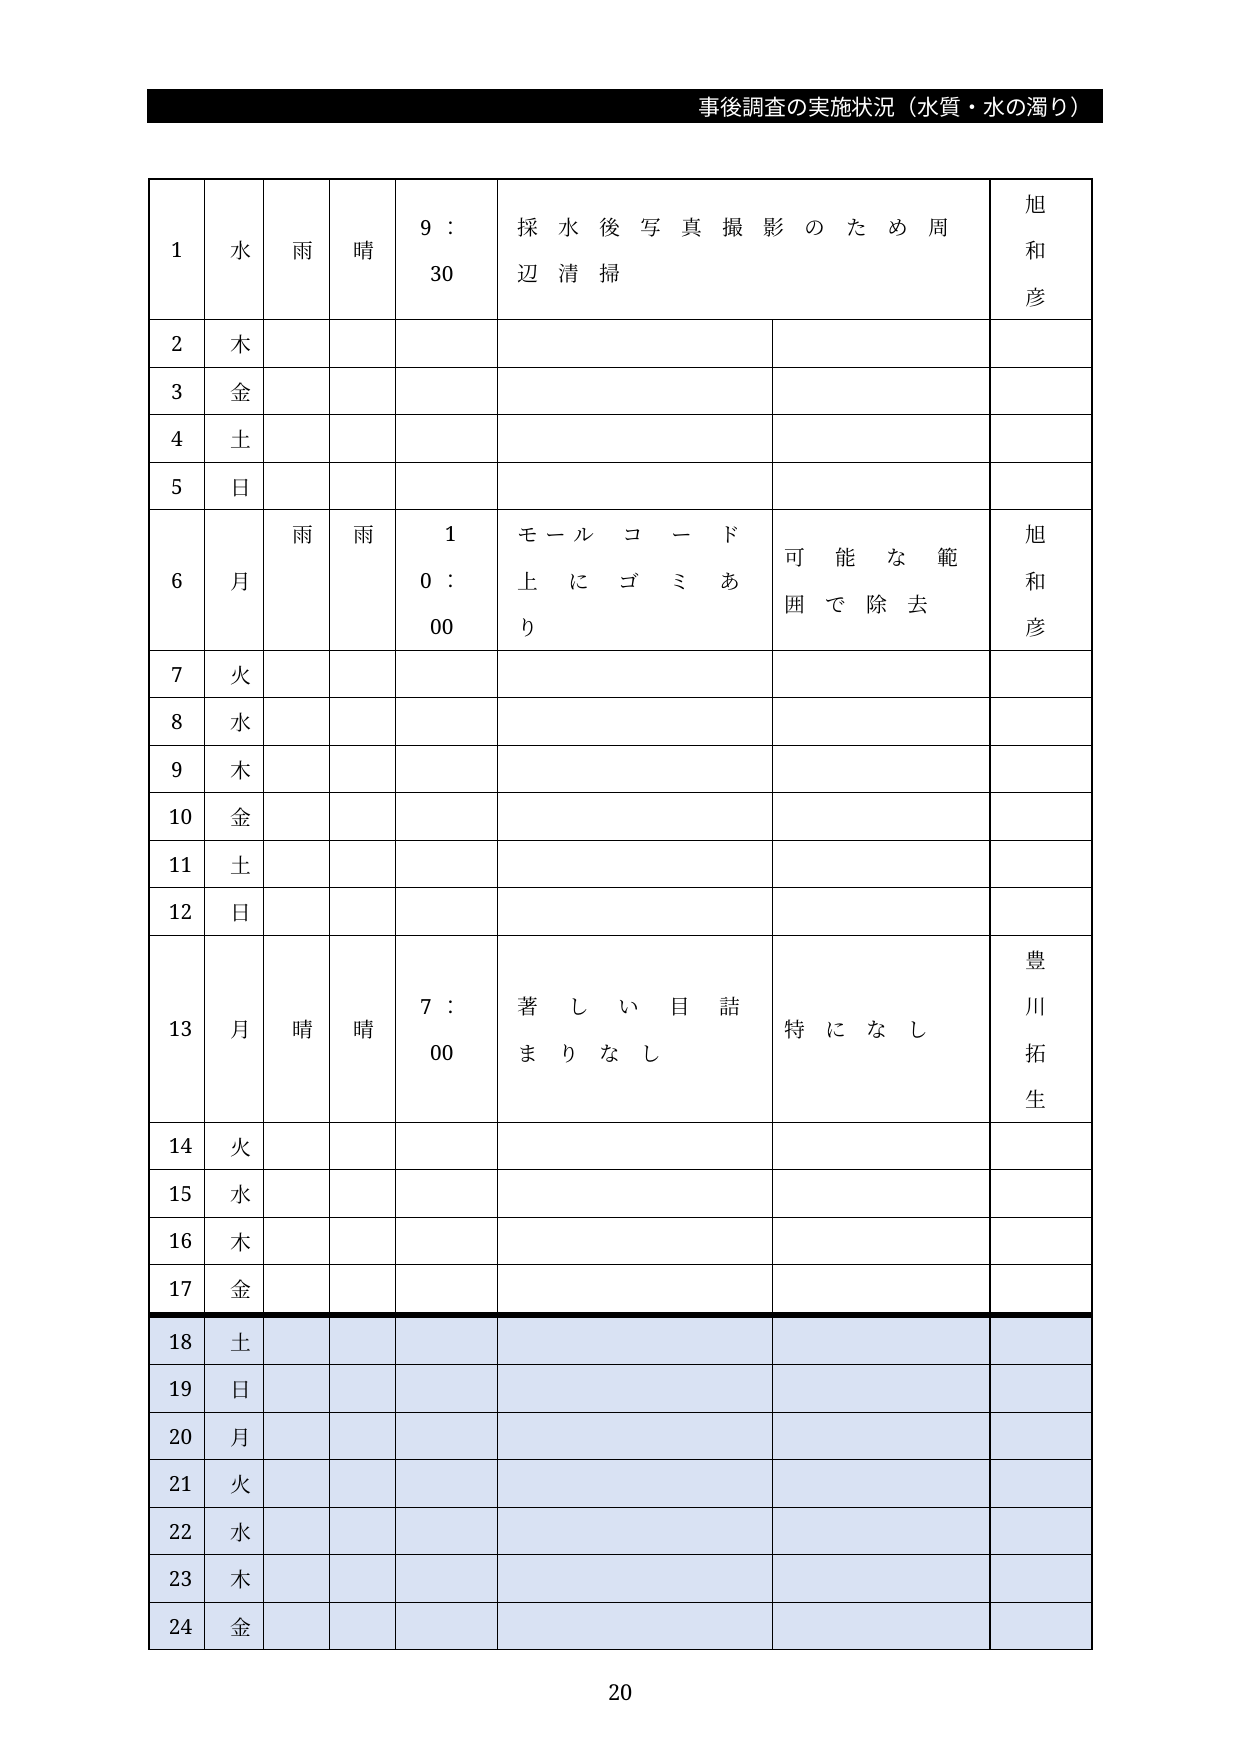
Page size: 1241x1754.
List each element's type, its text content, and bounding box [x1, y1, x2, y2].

table_cell [773, 1460, 989, 1507]
table_cell 日 [205, 463, 263, 509]
table_cell [498, 698, 772, 745]
table_cell [773, 698, 989, 745]
table_cell [498, 1123, 772, 1169]
table_cell [264, 463, 329, 509]
table_cell 7：00 [396, 936, 497, 1122]
table_cell [330, 368, 395, 414]
table_cell 土 [205, 415, 263, 462]
table_cell [330, 651, 395, 697]
table_cell [498, 1508, 772, 1554]
table_cell 水 [205, 698, 263, 745]
table_cell 9：30 [396, 180, 497, 319]
table_cell 金 [205, 1603, 263, 1649]
table_cell [264, 1365, 329, 1412]
table_cell [498, 1603, 772, 1649]
table_cell [498, 1365, 772, 1412]
table_cell [773, 1123, 989, 1169]
table_cell 16 [150, 1218, 204, 1264]
table_cell 木 [205, 1555, 263, 1602]
table_cell 月 [205, 510, 263, 650]
table_cell [991, 1170, 1091, 1217]
table_cell 2 [150, 320, 204, 367]
table_cell [396, 463, 497, 509]
table_cell 8 [150, 698, 204, 745]
table_cell [264, 1603, 329, 1649]
table_cell 旭和彦 [991, 510, 1091, 650]
table_cell [330, 1170, 395, 1217]
table_cell 7 [150, 651, 204, 697]
table_cell [498, 1170, 772, 1217]
table_cell [396, 888, 497, 935]
table_cell [991, 1460, 1091, 1507]
table_cell 水 [205, 1170, 263, 1217]
table_cell [396, 841, 497, 887]
table_cell [264, 698, 329, 745]
table_cell [264, 415, 329, 462]
table_cell 日 [205, 888, 263, 935]
table_cell [498, 1265, 772, 1312]
table_cell [264, 1318, 329, 1364]
table_cell [991, 651, 1091, 697]
table_cell [264, 1265, 329, 1312]
table_cell [498, 888, 772, 935]
table_cell [773, 1508, 989, 1554]
table_cell [396, 793, 497, 840]
table_cell [991, 1555, 1091, 1602]
table_cell [498, 1460, 772, 1507]
table_cell 12 [150, 888, 204, 935]
table_cell 可能な範囲で除去 [773, 510, 989, 650]
table_cell 月 [205, 1413, 263, 1459]
table_cell [396, 1413, 497, 1459]
table_cell [498, 1555, 772, 1602]
table_cell [330, 1265, 395, 1312]
table_cell [498, 463, 772, 509]
table_cell 5 [150, 463, 204, 509]
table_cell 晴 [330, 180, 395, 319]
table_cell 晴 [330, 936, 395, 1122]
table_cell [330, 888, 395, 935]
table_cell [264, 1460, 329, 1507]
table_cell [773, 793, 989, 840]
table_cell [773, 1555, 989, 1602]
table_cell [330, 463, 395, 509]
table_cell 4 [150, 415, 204, 462]
table_cell [396, 1460, 497, 1507]
table_cell 20 [150, 1413, 204, 1459]
table_cell [498, 841, 772, 887]
table_cell [991, 1123, 1091, 1169]
table_cell [330, 793, 395, 840]
table_cell [991, 746, 1091, 792]
table_cell [991, 1508, 1091, 1554]
table_cell [264, 1508, 329, 1554]
table_cell [396, 1265, 497, 1312]
table_cell [498, 1413, 772, 1459]
table_cell [498, 651, 772, 697]
table_cell [396, 1603, 497, 1649]
table_cell [991, 1365, 1091, 1412]
table_cell [330, 698, 395, 745]
table_cell [396, 651, 497, 697]
table_cell [773, 841, 989, 887]
table_cell [773, 463, 989, 509]
table_cell [330, 1508, 395, 1554]
table_cell [396, 368, 497, 414]
table_cell [773, 1218, 989, 1264]
table_cell モールコード上にゴミあり [498, 510, 772, 650]
table_cell [773, 1603, 989, 1649]
table_cell [991, 463, 1091, 509]
table_cell [396, 1218, 497, 1264]
table_cell [498, 320, 772, 367]
table_cell 10：00 [396, 510, 497, 650]
table_cell [264, 1413, 329, 1459]
table_cell 23 [150, 1555, 204, 1602]
table_cell [264, 841, 329, 887]
table_cell 15 [150, 1170, 204, 1217]
table_cell 土 [205, 1318, 263, 1364]
table_cell [991, 841, 1091, 887]
table_cell [264, 320, 329, 367]
table_cell [396, 320, 497, 367]
table_cell 24 [150, 1603, 204, 1649]
table_cell [498, 415, 772, 462]
table_cell [264, 1123, 329, 1169]
table_cell 晴 [264, 936, 329, 1122]
table_cell [396, 1170, 497, 1217]
table_cell [773, 1265, 989, 1312]
table_cell 火 [205, 651, 263, 697]
table_cell [396, 746, 497, 792]
table_cell [773, 888, 989, 935]
table_cell 14 [150, 1123, 204, 1169]
table_cell 雨 [330, 510, 395, 650]
table_cell [264, 793, 329, 840]
table_cell 11 [150, 841, 204, 887]
table_cell [396, 415, 497, 462]
table_cell [498, 368, 772, 414]
table_cell 水 [205, 1508, 263, 1554]
table_cell [264, 1170, 329, 1217]
table_cell [330, 1460, 395, 1507]
table_cell 21 [150, 1460, 204, 1507]
table_cell [264, 888, 329, 935]
table_cell [264, 651, 329, 697]
table_cell 木 [205, 320, 263, 367]
table_cell [264, 1218, 329, 1264]
table_cell [991, 1603, 1091, 1649]
table_cell [396, 1508, 497, 1554]
table_cell [396, 1555, 497, 1602]
table_cell [991, 1265, 1091, 1312]
table_cell [264, 1555, 329, 1602]
table_cell [773, 320, 989, 367]
table_cell [991, 888, 1091, 935]
table_cell [264, 368, 329, 414]
table_cell 月 [205, 936, 263, 1122]
table_cell 雨 [264, 180, 329, 319]
table_cell [330, 1603, 395, 1649]
table_cell 22 [150, 1508, 204, 1554]
table_cell [773, 1170, 989, 1217]
table_cell [264, 746, 329, 792]
table_cell [330, 415, 395, 462]
table_cell [991, 1318, 1091, 1364]
table_cell [991, 415, 1091, 462]
table_cell [330, 746, 395, 792]
table_cell [498, 793, 772, 840]
table_cell 9 [150, 746, 204, 792]
table_cell 旭和彦 [991, 180, 1091, 319]
table_cell 18 [150, 1318, 204, 1364]
table_cell [773, 1318, 989, 1364]
table_cell 3 [150, 368, 204, 414]
table_cell [498, 1318, 772, 1364]
table_cell 土 [205, 841, 263, 887]
table_cell [991, 320, 1091, 367]
table_cell [773, 746, 989, 792]
table_cell [330, 1123, 395, 1169]
table_cell [396, 1123, 497, 1169]
table_cell [991, 793, 1091, 840]
table_cell [773, 415, 989, 462]
table_cell [330, 1365, 395, 1412]
table_cell [498, 1218, 772, 1264]
table_cell 6 [150, 510, 204, 650]
table_cell 水 [205, 180, 263, 319]
table_cell [773, 368, 989, 414]
table_cell 火 [205, 1460, 263, 1507]
table_cell [991, 1413, 1091, 1459]
table_cell [773, 1413, 989, 1459]
table_cell 木 [205, 1218, 263, 1264]
table_cell 豊川拓生 [991, 936, 1091, 1122]
table_cell [396, 1365, 497, 1412]
table_cell 金 [205, 793, 263, 840]
table_cell [330, 320, 395, 367]
table_cell [991, 1218, 1091, 1264]
table_cell [396, 1318, 497, 1364]
table_cell 雨 [264, 510, 329, 650]
table_cell [773, 651, 989, 697]
table_cell 10 [150, 793, 204, 840]
table_cell 金 [205, 368, 263, 414]
table_cell 特になし [773, 936, 989, 1122]
table_cell 金 [205, 1265, 263, 1312]
table_cell 木 [205, 746, 263, 792]
table_cell 13 [150, 936, 204, 1122]
table_cell 火 [205, 1123, 263, 1169]
table_cell [991, 698, 1091, 745]
table_cell [330, 1318, 395, 1364]
table_cell 著しい目詰まりなし [498, 936, 772, 1122]
table_cell 採水後写真撮影のため周辺清掃 [498, 180, 989, 319]
table_cell [330, 1555, 395, 1602]
table_cell [330, 841, 395, 887]
table_cell 19 [150, 1365, 204, 1412]
table_cell [330, 1218, 395, 1264]
table_cell [991, 368, 1091, 414]
table_cell [498, 746, 772, 792]
table_cell 日 [205, 1365, 263, 1412]
table_cell [396, 698, 497, 745]
table_cell [773, 1365, 989, 1412]
table_cell [330, 1413, 395, 1459]
table_cell 1 [150, 180, 204, 319]
table_cell 17 [150, 1265, 204, 1312]
